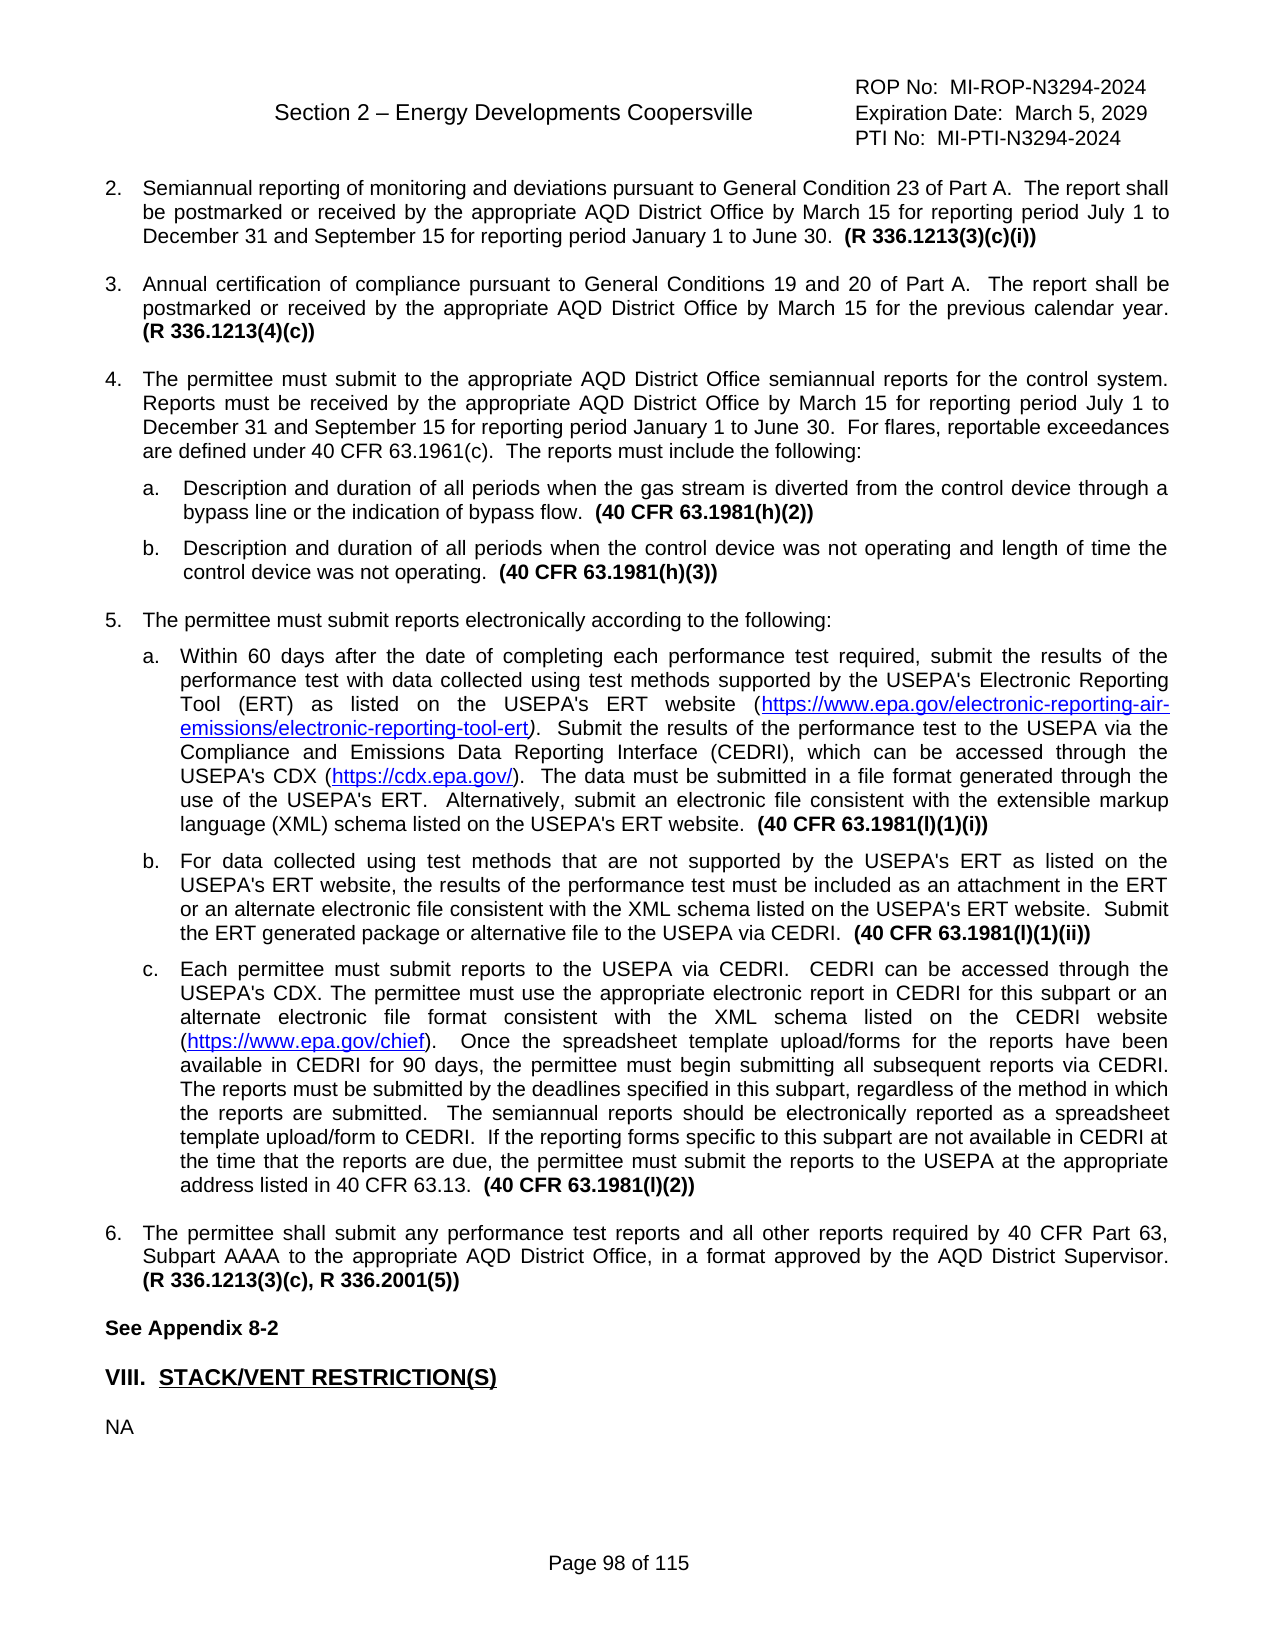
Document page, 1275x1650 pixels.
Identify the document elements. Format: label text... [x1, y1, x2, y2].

list The permittee must submit reports electronically according to the following: [105, 608, 1170, 632]
list Description and duration of all periods when the control device was not operating and length of time the control device was not operating. (40 CFR 63.1981(h)(3)) [142, 536, 1170, 584]
text NA [105, 1414, 1170, 1438]
list Description and duration of all periods when the gas stream is diverted from the control device through a bypass line or the indication of bypass flow. (40 CFR 63.1981(h)(2)) [142, 476, 1170, 523]
list The permittee shall submit any performance test reports and all other reports required by 40 CFR Part 63, Subpart AAAA to the appropriate AQD District Office, in a format approved by the AQD District Supervisor. (R 336.1213(3)(c), R 336.2001(5)) [105, 1220, 1170, 1292]
list For data collected using test methods that are not supported by the USEPA's ERT as listed on the USEPA's ERT website, the results of the performance test must be included as an attachment in the ERT or an alternate electronic file consistent with the XML schema listed on the USEPA's ERT website. Submit the ERT generated package or alternative file to the USEPA via CEDRI. (40 CFR 63.1981(l)(1)(ii)) [142, 848, 1170, 944]
text See Appendix 8-2 [105, 1316, 1170, 1340]
list Annual certification of compliance pursuant to General Conditions 19 and 20 of Part A. The report shall be postmarked or received by the appropriate AQD District Office by March 15 for the previous calendar year. (R 336.1213(4)(c)) [105, 271, 1170, 343]
text VIII. STACK/VENT RESTRICTION(S) [105, 1364, 1170, 1391]
list Within 60 days after the date of completing each performance test required, submit the results of the performance test with data collected using test methods supported by the USEPA's Electronic Reporting Tool (ERT) as listed on the USEPA's ERT website (https://www.epa.gov/electronic-reporting-air-emissions/electronic-reporting-tool-ert). Submit the results of the performance test to the USEPA via the Compliance and Emissions Data Reporting Interface (CEDRI), which can be accessed through the USEPA's CDX (https://cdx.epa.gov/). The data must be submitted in a file format generated through the use of the USEPA's ERT. Alternatively, submit an electronic file consistent with the extensible markup language (XML) schema listed on the USEPA's ERT website. (40 CFR 63.1981(l)(1)(i)) [142, 644, 1170, 836]
list Each permittee must submit reports to the USEPA via CEDRI. CEDRI can be accessed through the USEPA's CDX. The permittee must use the appropriate electronic report in CEDRI for this subpart or an alternate electronic file format consistent with the XML schema listed on the CEDRI website (https://www.epa.gov/chief). Once the spreadsheet template upload/forms for the reports have been available in CEDRI for 90 days, the permittee must begin submitting all subsequent reports via CEDRI. The reports must be submitted by the deadlines specified in this subpart, regardless of the method in which the reports are submitted. The semiannual reports should be electronically reported as a spreadsheet template upload/form to CEDRI. If the reporting forms specific to this subpart are not available in CEDRI at the time that the reports are due, the permittee must submit the reports to the USEPA at the appropriate address listed in 40 CFR 63.13. (40 CFR 63.1981(l)(2)) [142, 957, 1170, 1196]
list Semiannual reporting of monitoring and deviations pursuant to General Condition 23 of Part A. The report shall be postmarked or received by the appropriate AQD District Office by March 15 for reporting period July 1 to December 31 and September 15 for reporting period January 1 to June 30. (R 336.1213(3)(c)(i)) [105, 176, 1170, 247]
list The permittee must submit to the appropriate AQD District Office semiannual reports for the control system. Reports must be received by the appropriate AQD District Office by March 15 for reporting period July 1 to December 31 and September 15 for reporting period January 1 to June 30. For flares, reportable exceedances are defined under 40 CFR 63.1961(c). The reports must include the following: [105, 367, 1170, 463]
